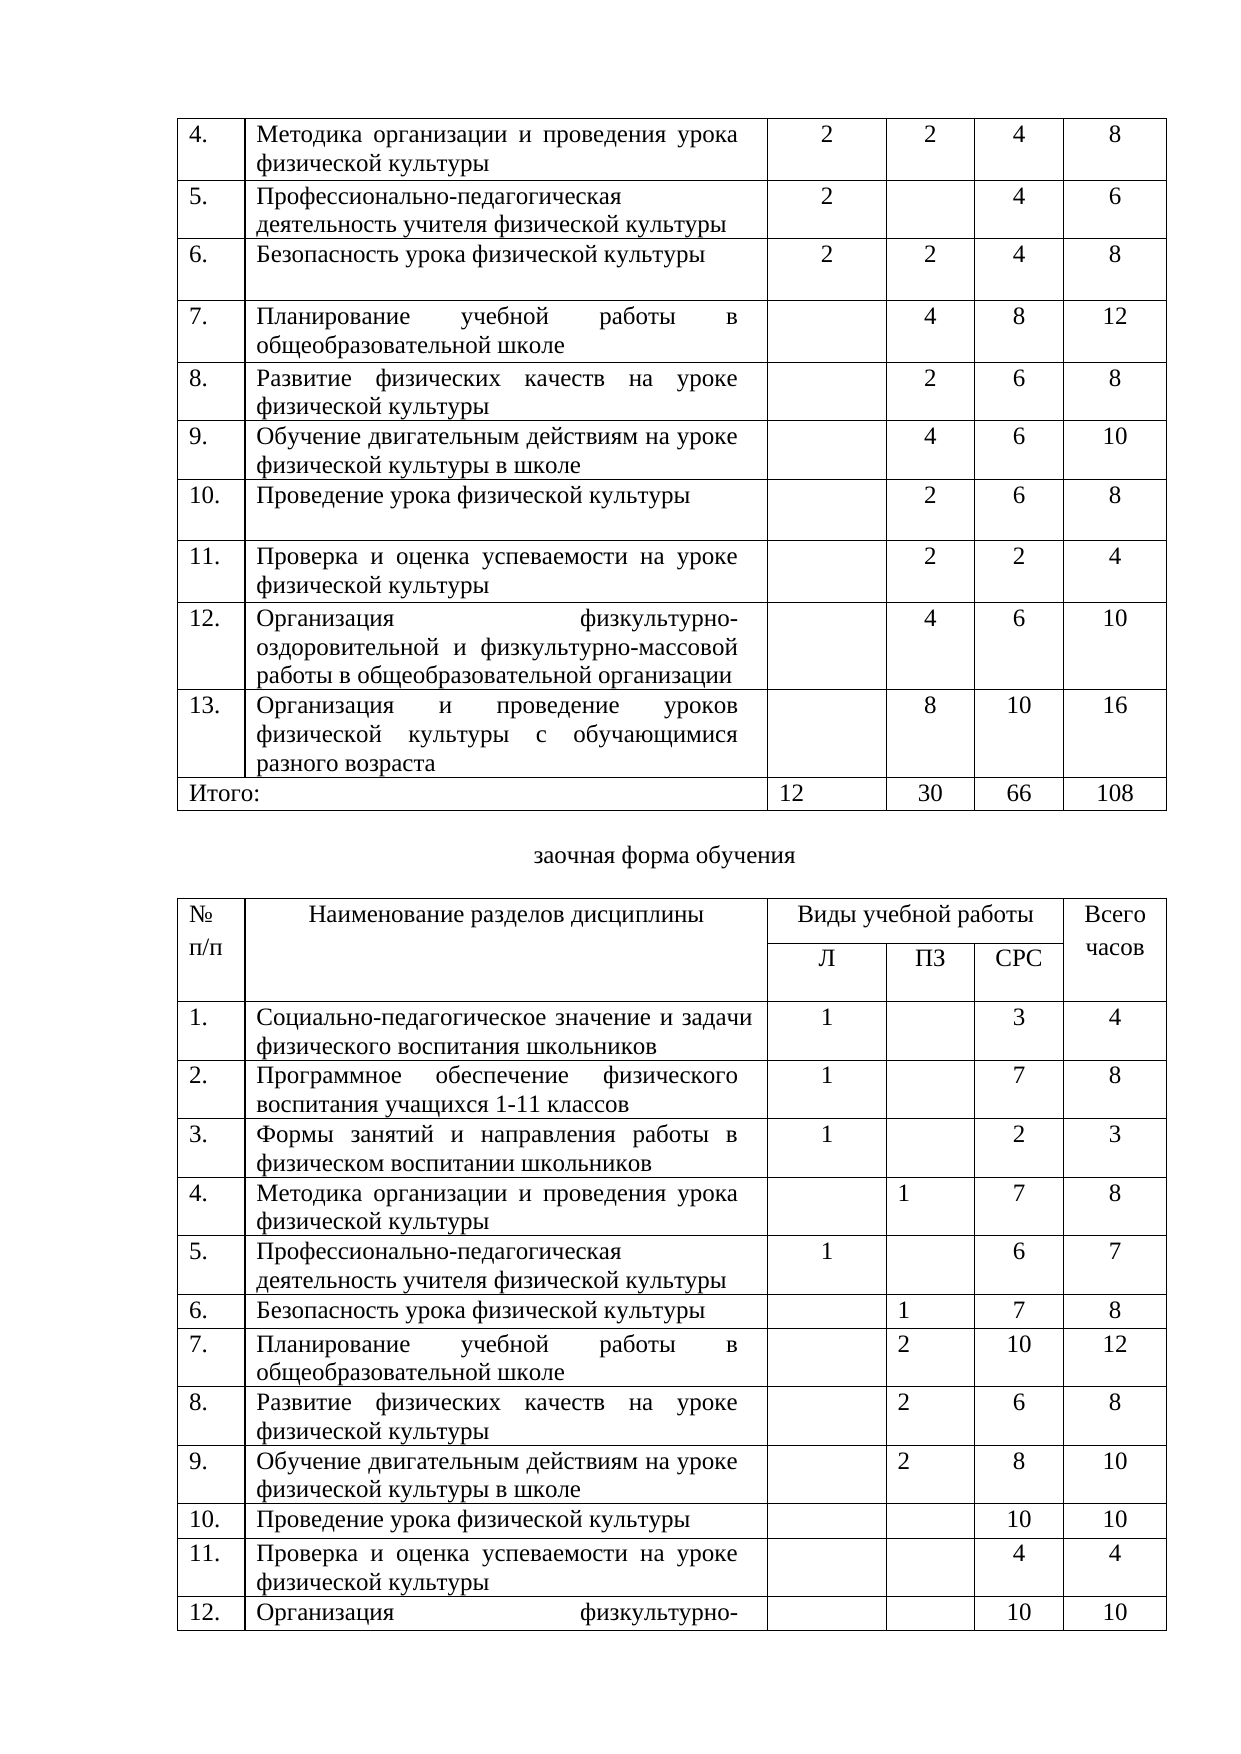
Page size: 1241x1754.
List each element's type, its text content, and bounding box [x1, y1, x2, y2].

table_cell 8 [1064, 1295, 1166, 1328]
table_cell 2 [887, 480, 974, 540]
table_cell Л [768, 944, 886, 1001]
table_cell Методика организации и проведения урока физической культуры [246, 1178, 767, 1235]
table_cell 2 [887, 119, 974, 180]
table_header Всего часов [1064, 899, 1166, 1001]
table_cell 2 [887, 1446, 974, 1503]
table_cell [887, 1504, 974, 1537]
table_cell 30 [887, 778, 974, 810]
table_cell 16 [1064, 690, 1166, 777]
table_cell 10 [1064, 1504, 1166, 1537]
table_cell 13. [178, 690, 244, 777]
table_cell 4 [887, 603, 974, 689]
table_cell 4 [887, 301, 974, 362]
table_cell 66 [975, 778, 1063, 810]
table_cell 2 [887, 1329, 974, 1386]
table_cell Безопасность урока физической культуры [246, 1295, 767, 1328]
table_cell [887, 181, 974, 238]
table_cell 12 [768, 778, 886, 810]
table_cell 10 [975, 690, 1063, 777]
table_cell Проверка и оценка успеваемости на уроке физической культуры [246, 541, 767, 602]
table_cell 10 [1064, 421, 1166, 479]
table_cell [768, 1178, 886, 1235]
table_cell Методика организации и проведения урока физической культуры [246, 119, 767, 180]
table_cell Планирование учебной работы в общеобразовательной школе [246, 301, 767, 362]
table_cell Проведение урока физической культуры [246, 1504, 767, 1537]
table_cell 10. [178, 480, 244, 540]
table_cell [246, 1597, 767, 1630]
table_cell 2 [887, 541, 974, 602]
table_cell [768, 603, 886, 689]
table_cell 12 [1064, 301, 1166, 362]
table_cell 6 [975, 603, 1063, 689]
table_cell Обучение двигательным действиям на уроке физической культуры в школе [246, 421, 767, 479]
table_cell 1 [768, 1119, 886, 1177]
table_cell 8 [975, 1446, 1063, 1503]
table_cell [768, 541, 886, 602]
table_cell 10 [1064, 603, 1166, 689]
table_cell 8 [1064, 1061, 1166, 1118]
table_cell 8 [1064, 480, 1166, 540]
table_cell Формы занятий и направления работы в физическом воспитании школьников [246, 1119, 767, 1177]
table_cell 6. [178, 1295, 244, 1328]
table_cell Организация и проведение уроков физической культуры с обучающимися разного возраста [246, 690, 767, 777]
table_cell 10 [1064, 1597, 1166, 1630]
table_cell 3. [178, 1119, 244, 1177]
table_cell 1 [768, 1236, 886, 1294]
table_cell 8 [1064, 363, 1166, 420]
table_cell [887, 1002, 974, 1059]
table_cell 1 [768, 1061, 886, 1118]
table_cell 7. [178, 301, 244, 362]
table_cell [768, 1329, 886, 1386]
table_cell 5. [178, 1236, 244, 1294]
table_cell [768, 690, 886, 777]
table_header Наименование разделов дисциплины [246, 899, 767, 1001]
table_cell 12. [178, 603, 244, 689]
table_cell 4 [975, 239, 1063, 300]
table_cell 3 [975, 1002, 1063, 1059]
table_header № п/п [178, 899, 244, 1001]
table_cell [768, 301, 886, 362]
text заочная форма обучения [177, 840, 1152, 869]
table_cell 8 [1064, 119, 1166, 180]
table_cell 10 [975, 1597, 1063, 1630]
table_cell [768, 363, 886, 420]
table_cell Планирование учебной работы в общеобразовательной школе [246, 1329, 767, 1386]
table_cell 9. [178, 421, 244, 479]
table_cell 6 [975, 480, 1063, 540]
table_cell 2 [768, 239, 886, 300]
table_cell 6 [975, 421, 1063, 479]
table_cell 1 [887, 1178, 974, 1235]
table_cell [768, 480, 886, 540]
table_cell 4 [1064, 541, 1166, 602]
table_cell [768, 1446, 886, 1503]
table_cell 10 [975, 1504, 1063, 1537]
table_cell 2 [975, 1119, 1063, 1177]
table_cell 8. [178, 363, 244, 420]
table_cell 8 [1064, 1387, 1166, 1445]
table_cell 4 [975, 1539, 1063, 1596]
table_cell 2 [768, 119, 886, 180]
table_cell [768, 1295, 886, 1328]
table_cell [887, 1236, 974, 1294]
table_cell 1. [178, 1002, 244, 1059]
table_cell 4. [178, 119, 244, 180]
table_cell 4 [887, 421, 974, 479]
table_cell 6 [1064, 181, 1166, 238]
table_cell 4 [1064, 1539, 1166, 1596]
table_cell 6. [178, 239, 244, 300]
table_cell 12 [1064, 1329, 1166, 1386]
table_cell Безопасность урока физической культуры [246, 239, 767, 300]
table_cell 9. [178, 1446, 244, 1503]
table_cell [887, 1539, 974, 1596]
table_cell Итого: [178, 778, 767, 810]
table_cell 7 [975, 1178, 1063, 1235]
table_cell 1 [887, 1295, 974, 1328]
table_cell Обучение двигательным действиям на уроке физической культуры в школе [246, 1446, 767, 1503]
table_cell Программное обеспечение физического воспитания учащихся 1-11 классов [246, 1061, 767, 1118]
table_cell 2 [768, 181, 886, 238]
table_header Виды учебной работы [768, 899, 1063, 942]
table_cell 7 [975, 1061, 1063, 1118]
table_cell 8 [1064, 239, 1166, 300]
table_cell 6 [975, 1236, 1063, 1294]
table_cell 2 [887, 363, 974, 420]
table_cell 11. [178, 1539, 244, 1596]
table_cell 6 [975, 1387, 1063, 1445]
table_cell 8 [1064, 1178, 1166, 1235]
table_cell 8 [975, 301, 1063, 362]
table_cell [768, 1387, 886, 1445]
table_cell Профессионально-педагогическая деятельность учителя физической культуры [246, 181, 767, 238]
table_cell 8 [887, 690, 974, 777]
table_cell Профессионально-педагогическая деятельность учителя физической культуры [246, 1236, 767, 1294]
table_cell 2 [887, 1387, 974, 1445]
table_cell 2. [178, 1061, 244, 1118]
table_cell Организация физкультурно-оздоровительной и физкультурно-массовой работы в общеобразовательной организации [246, 603, 767, 689]
table_cell 7. [178, 1329, 244, 1386]
table_cell Развитие физических качеств на уроке физической культуры [246, 363, 767, 420]
table_cell 4 [975, 181, 1063, 238]
table_cell [887, 1597, 974, 1630]
table_cell [768, 1539, 886, 1596]
table_cell [768, 1597, 886, 1630]
table_cell 4 [1064, 1002, 1166, 1059]
table_cell 10 [1064, 1446, 1166, 1503]
table_cell 1 [768, 1002, 886, 1059]
table_cell 2 [887, 239, 974, 300]
table_cell [768, 1504, 886, 1537]
table_cell 10 [975, 1329, 1063, 1386]
table_cell 3 [1064, 1119, 1166, 1177]
table_cell Проверка и оценка успеваемости на уроке физической культуры [246, 1539, 767, 1596]
table_cell 7 [975, 1295, 1063, 1328]
table_cell ПЗ [887, 944, 974, 1001]
table_cell [887, 1119, 974, 1177]
table_cell Социально-педагогическое значение и задачи физического воспитания школьников [246, 1002, 767, 1059]
table_cell 7 [1064, 1236, 1166, 1294]
table_cell 10. [178, 1504, 244, 1537]
table_cell СРС [975, 944, 1063, 1001]
table_cell [887, 1061, 974, 1118]
table_cell 8. [178, 1387, 244, 1445]
table_cell 6 [975, 363, 1063, 420]
table_cell 4. [178, 1178, 244, 1235]
table_cell Развитие физических качеств на уроке физической культуры [246, 1387, 767, 1445]
table_cell 5. [178, 181, 244, 238]
table_cell 4 [975, 119, 1063, 180]
table_cell 2 [975, 541, 1063, 602]
table_cell 108 [1064, 778, 1166, 810]
table_cell [768, 421, 886, 479]
table_cell 12. [178, 1597, 244, 1630]
table_cell Проведение урока физической культуры [246, 480, 767, 540]
table_cell 11. [178, 541, 244, 602]
